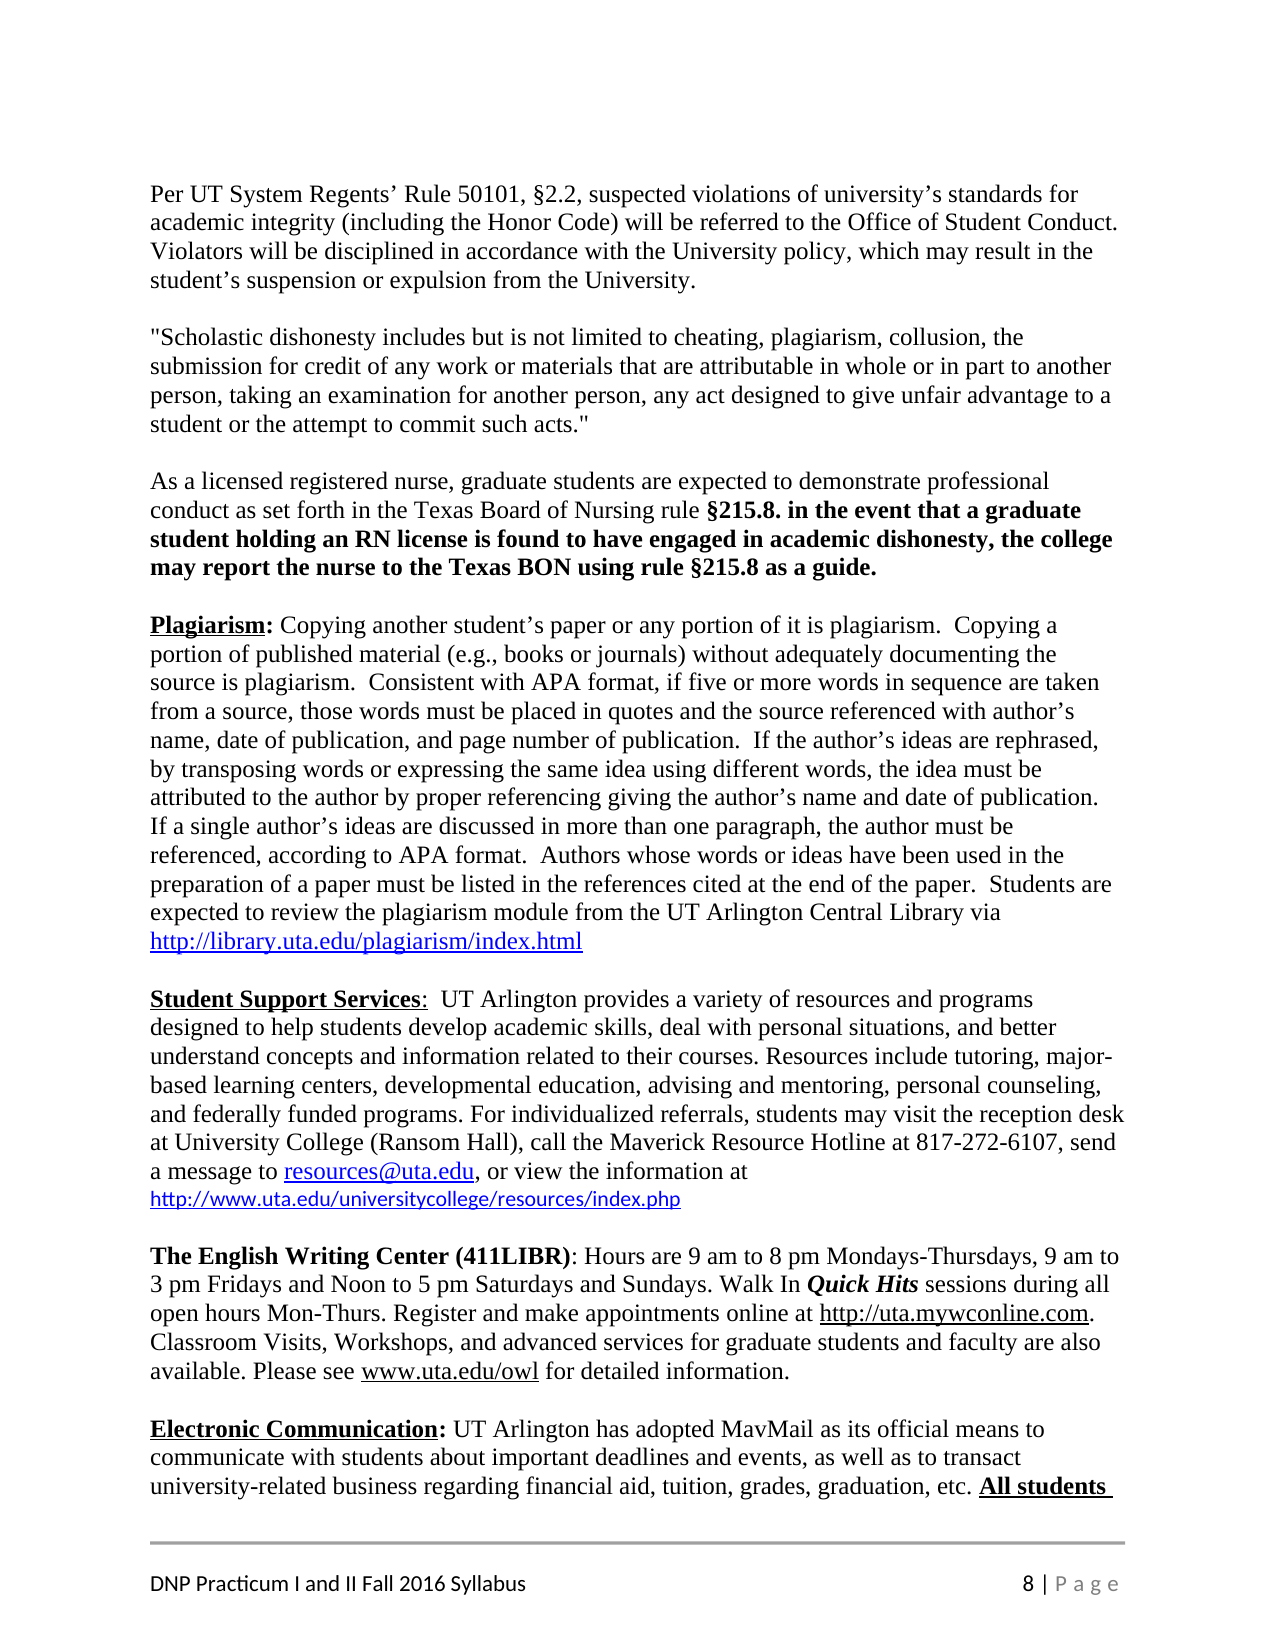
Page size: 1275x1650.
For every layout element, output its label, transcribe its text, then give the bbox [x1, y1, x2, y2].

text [150, 1414, 1125, 1500]
text Per UT System Regents’ Rule 50101, §2.2, suspected violations of university’s standards for academic integrity (including the Honor Code) will be referred to the Office of Student Conduct. Violators will be disciplined in accordance with the University policy, which may result in the student’s suspension or expulsion from the University. [150, 179, 1125, 294]
text Plagiarism: Copying another student’s paper or any portion of it is plagiarism. Copying a portion of published material (e.g., books or journals) without adequately documenting the source is plagiarism. Consistent with APA format, if five or more words in sequence are taken from a source, those words must be placed in quotes and the source referenced with author’s name, date of publication, and page number of publication. If the author’s ideas are rephrased, by transposing words or expressing the same idea using different words, the idea must be attributed to the author by proper referencing giving the author’s name and date of publication. If a single author’s ideas are discussed in more than one paragraph, the author must be referenced, according to APA format. Authors whose words or ideas have been used in the preparation of a paper must be listed in the references cited at the end of the paper. Students are expected to review the plagiarism module from the UT Arlington Central Library via http://library.uta.edu/plagiarism/index.html [150, 610, 1125, 955]
text The English Writing Center (411LIBR): Hours are 9 am to 8 pm Mondays-Thursdays, 9 am to 3 pm Fridays and Noon to 5 pm Saturdays and Sundays. Walk In Quick Hits sessions during all open hours Mon-Thurs. Register and make appointments online at http://uta.mywconline.com. Classroom Visits, Workshops, and advanced services for graduate students and faculty are also available. Please see www.uta.edu/owl for detailed information. [150, 1241, 1125, 1384]
text As a licensed registered nurse, graduate students are expected to demonstrate professional conduct as set forth in the Texas Board of Nursing rule §215.8. in the event that a graduate student holding an RN license is found to have engaged in academic dishonesty, the college may report the nurse to the Texas BON using rule §215.8 as a guide. [150, 466, 1125, 581]
text Student Support Services: UT Arlington provides a variety of resources and programs designed to help students develop academic skills, deal with personal situations, and better understand concepts and information related to their courses. Resources include tutoring, major-based learning centers, developmental education, advising and mentoring, personal counseling, and federally funded programs. For individualized referrals, students may visit the reception desk at University College (Ransom Hall), call the Maverick Resource Hotline at 817-272-6107, send a message to resources@uta.edu, or view the information at http://www.uta.edu/universitycollege/resources/index.php [150, 984, 1125, 1212]
text "Scholastic dishonesty includes but is not limited to cheating, plagiarism, collusion, the submission for credit of any work or materials that are attributable in whole or in part to another person, taking an examination for another person, any act designed to give unfair advantage to a student or the attempt to commit such acts." [150, 322, 1125, 437]
